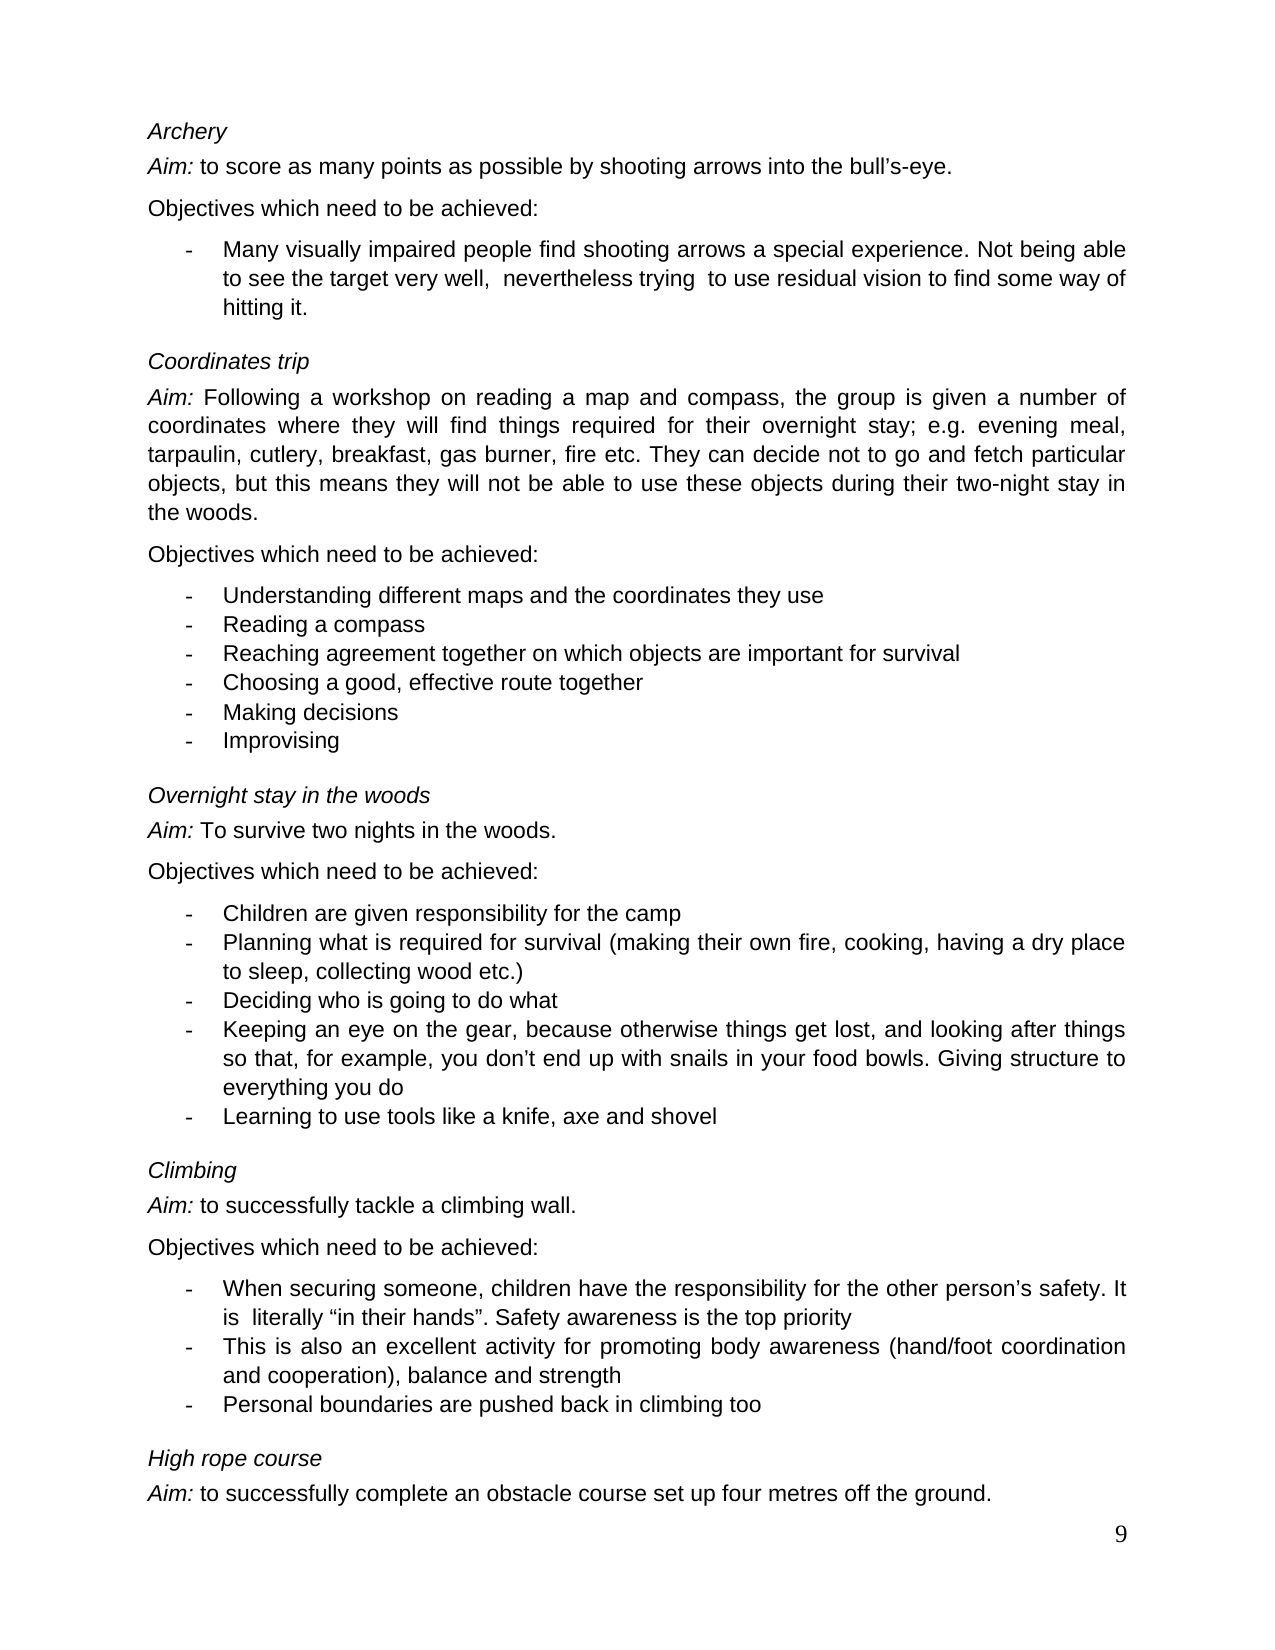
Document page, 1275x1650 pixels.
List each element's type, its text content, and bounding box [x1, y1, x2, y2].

subtitle Overnight stay in the woods [148, 782, 1127, 808]
subtitle High rope course [148, 1445, 1127, 1471]
text Aim: Following a workshop on reading a map and compass, the group is given a number of coordinates where they will find things required for their overnight stay; e.g. evening meal, tarpaulin, cutlery, breakfast, gas burner, fire etc. They can decide not to go and fetch particular objects, but this means they will not be able to use these objects during their two-night stay in the woods. [148, 383, 1127, 526]
text Objectives which need to be achieved: [148, 858, 1127, 884]
list Learning to use tools like a knife, axe and shovel [185, 1103, 1127, 1129]
text Aim: to successfully tackle a climbing wall. [148, 1192, 1127, 1218]
text Objectives which need to be achieved: [148, 541, 1127, 567]
list Keeping an eye on the gear, because otherwise things get lost, and looking after things so that, for example, you don’t end up with snails in your food bowls. Giving structure to everything you do [185, 1016, 1127, 1100]
subtitle Climbing [148, 1157, 1127, 1183]
list Reaching agreement together on which objects are important for survival [185, 640, 1127, 667]
text Aim: to score as many points as possible by shooting arrows into the bull’s-eye. [148, 153, 1127, 180]
list Children are given responsibility for the camp [185, 900, 1127, 926]
text Aim: To survive two nights in the woods. [148, 817, 1127, 843]
subtitle Coordinates trip [148, 348, 1127, 374]
list Personal boundaries are pushed back in climbing too [185, 1391, 1127, 1417]
list This is also an excellent activity for promoting body awareness (hand/foot coordination and cooperation), balance and strength [185, 1333, 1127, 1388]
text Objectives which need to be achieved: [148, 1233, 1127, 1260]
list Planning what is required for survival (making their own fire, cooking, having a dry place to sleep, collecting wood etc.) [185, 929, 1127, 984]
list Understanding different maps and the coordinates they use [185, 582, 1127, 609]
text Objectives which need to be achieved: [148, 195, 1127, 221]
list Deciding who is going to do what [185, 987, 1127, 1013]
list When securing someone, children have the responsibility for the other person’s safety. It is literally “in their hands”. Safety awareness is the top priority [185, 1275, 1127, 1330]
list Improvising [185, 727, 1127, 754]
text Aim: to successfully complete an obstacle course set up four metres off the ground. [148, 1480, 1127, 1507]
list Many visually impaired people find shooting arrows a special experience. Not being able to see the target very well, nevertheless trying to use residual vision to find some way of hitting it. [185, 236, 1127, 321]
subtitle Archery [148, 118, 1127, 144]
list Making decisions [185, 698, 1127, 725]
list Choosing a good, effective route together [185, 669, 1127, 696]
list a compass [185, 611, 1127, 638]
